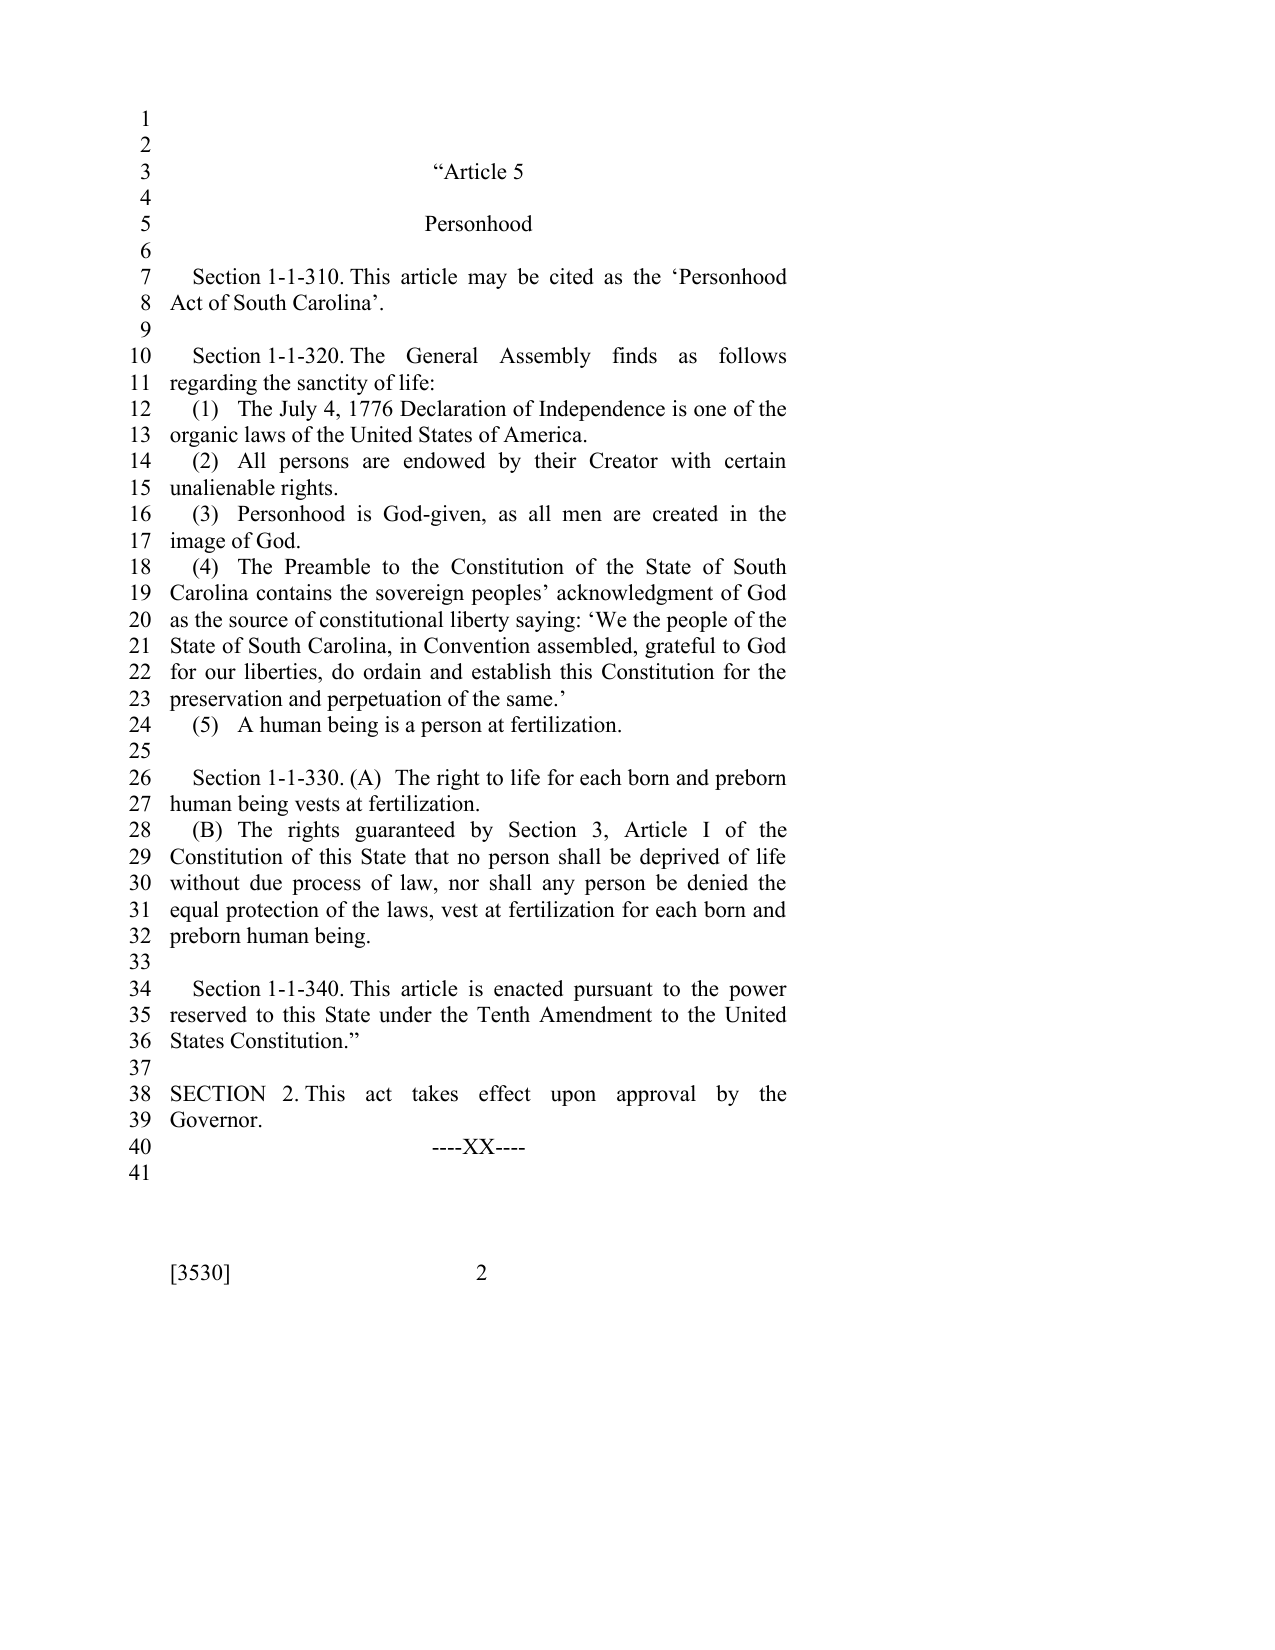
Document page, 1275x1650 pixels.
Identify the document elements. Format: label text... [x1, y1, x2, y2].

text Section 1-1-340. This article is enacted pursuant to the power reserved to this State under the Tenth Amendment to the United States Constitution.” [169, 975, 787, 1054]
text (2) All persons are endowed by their Creator with certain unalienable rights. [169, 448, 787, 500]
text Section 1-1-320. The General Assembly finds as follows regarding the sanctity of life: [169, 342, 787, 395]
text SECTION 2. This act takes effect upon approval by the Governor. [169, 1080, 787, 1133]
text Personhood [169, 210, 787, 237]
text Section 1-1-330. (A) The right to life for each born and preborn human being vests at fertilization. [169, 764, 787, 817]
text (3) Personhood is God-given, as all men are created in the image of God. [169, 500, 787, 553]
text ----XX---- [169, 1133, 787, 1159]
text Section 1-1-310. This article may be cited as the ‘Personhood Act of South Carolina’. [169, 263, 787, 316]
text (B) The rights guaranteed by Section 3, Article I of the Constitution of this State that no person shall be deprived of life without due process of law, nor shall any person be denied the equal protection of the laws, vest at fertilization for each born and preborn human being. [169, 817, 787, 948]
text (5) A human being is a person at fertilization. [169, 711, 787, 737]
text “Article 5 [169, 158, 787, 184]
text (4) The Preamble to the Constitution of the State of South Carolina contains the sovereign peoples’ acknowledgment of God as the source of constitutional liberty saying: ‘We the people of the State of South Carolina, in Convention assembled, grateful to God for our liberties, do ordain and establish this Constitution for the preservation and perpetuation of the same.’ [169, 553, 787, 711]
text (1) The July 4, 1776 Declaration of Independence is one of the organic laws of the United States of America. [169, 395, 787, 448]
